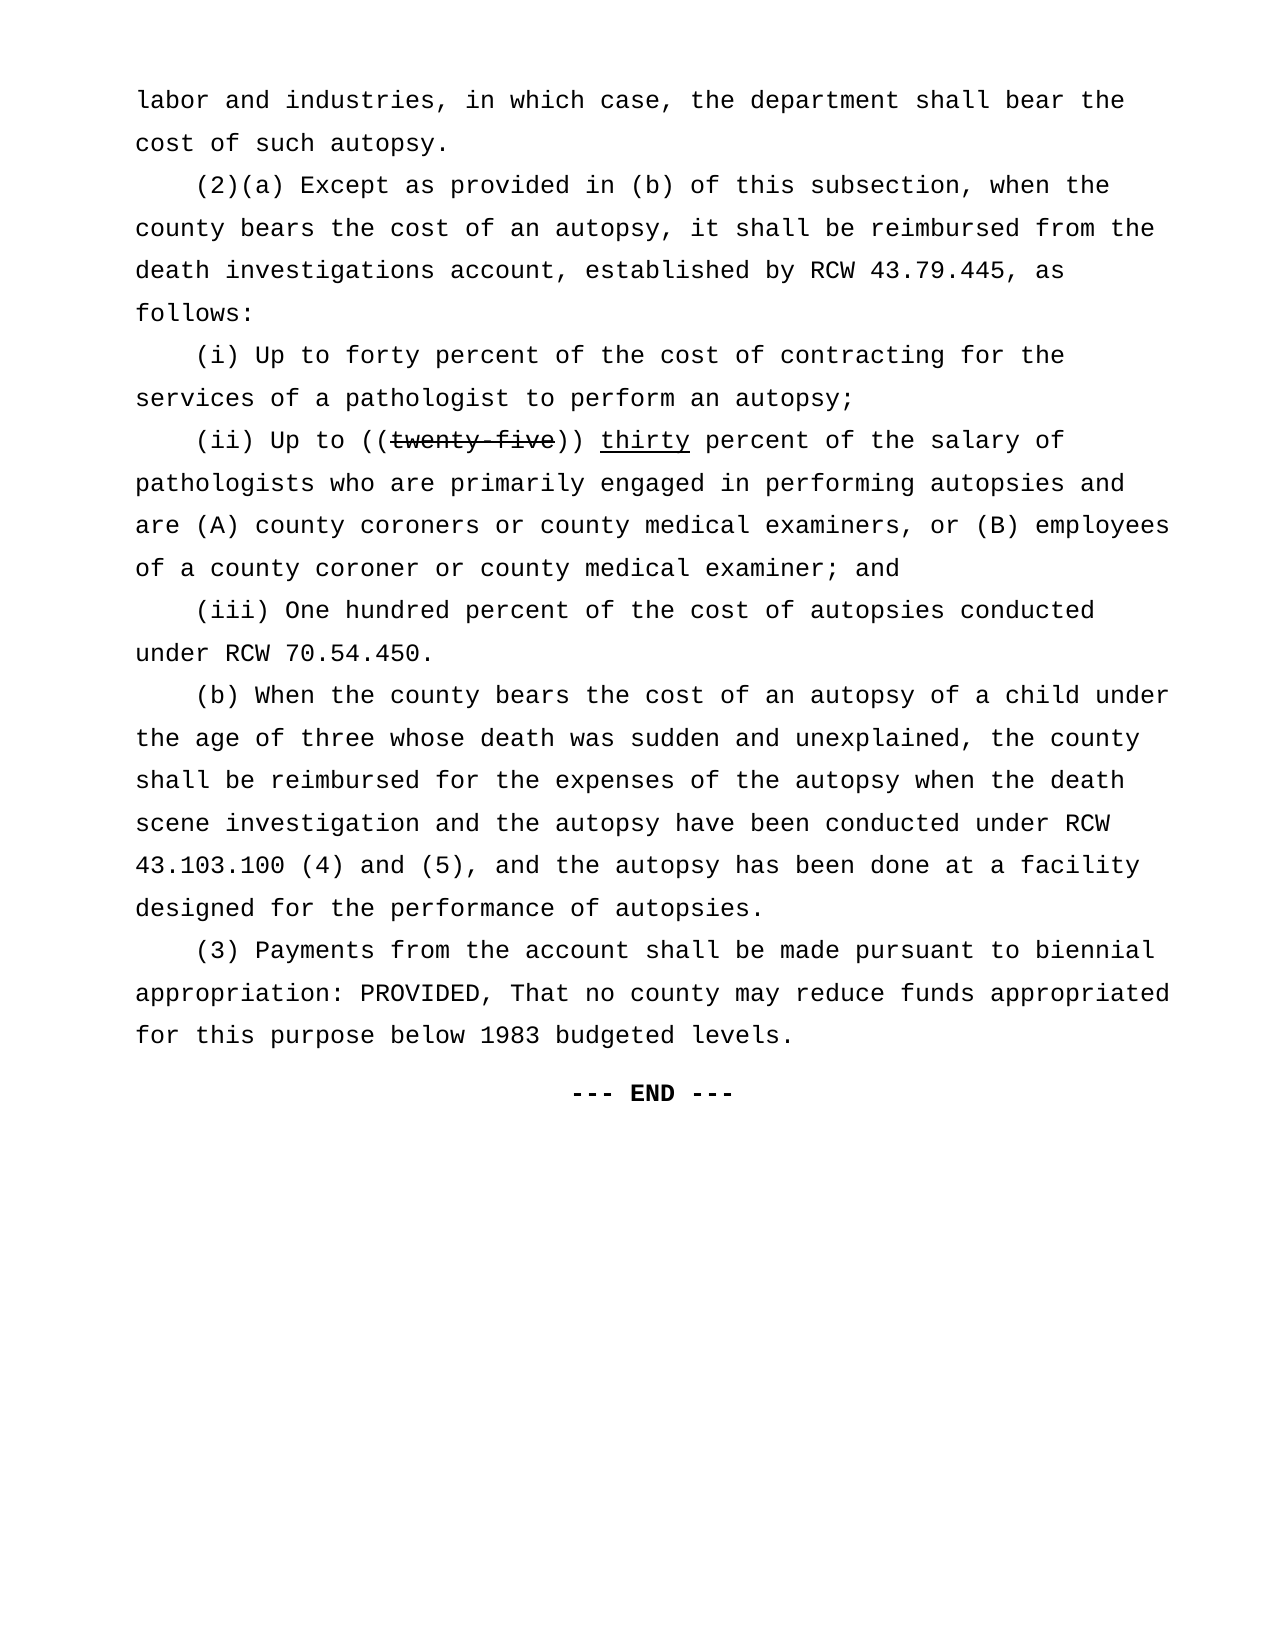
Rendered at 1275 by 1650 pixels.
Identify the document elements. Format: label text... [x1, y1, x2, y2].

text (i) Up to forty percent of the cost of contracting for the services of a pathologist to perform an autopsy; [135, 330, 1170, 415]
text --- END --- [135, 1081, 1170, 1109]
text (iii) One hundred percent of the cost of autopsies conducted under RCW 70.54.450. [135, 585, 1170, 670]
text (2)(a) Except as provided in (b) of this subsection, when the county bears the cost of an autopsy, it shall be reimbursed from the death investigations account, established by RCW 43.79.445, as follows: [135, 160, 1170, 330]
text (b) When the county bears the cost of an autopsy of a child under the age of three whose death was sudden and unexplained, the county shall be reimbursed for the expenses of the autopsy when the death scene investigation and the autopsy have been conducted under RCW 43.103.100 (4) and (5), and the autopsy has been done at a facility designed for the performance of autopsies. [135, 670, 1170, 925]
text (3) Payments from the account shall be made pursuant to biennial appropriation: PROVIDED, That no county may reduce funds appropriated for this purpose below 1983 budgeted levels. [135, 925, 1170, 1052]
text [135, 75, 1170, 160]
text (ii) Up to ((twenty-five)) thirty percent of the salary of pathologists who are primarily engaged in performing autopsies and are (A) county coroners or county medical examiners, or (B) employees of a county coroner or county medical examiner; and [135, 415, 1170, 585]
